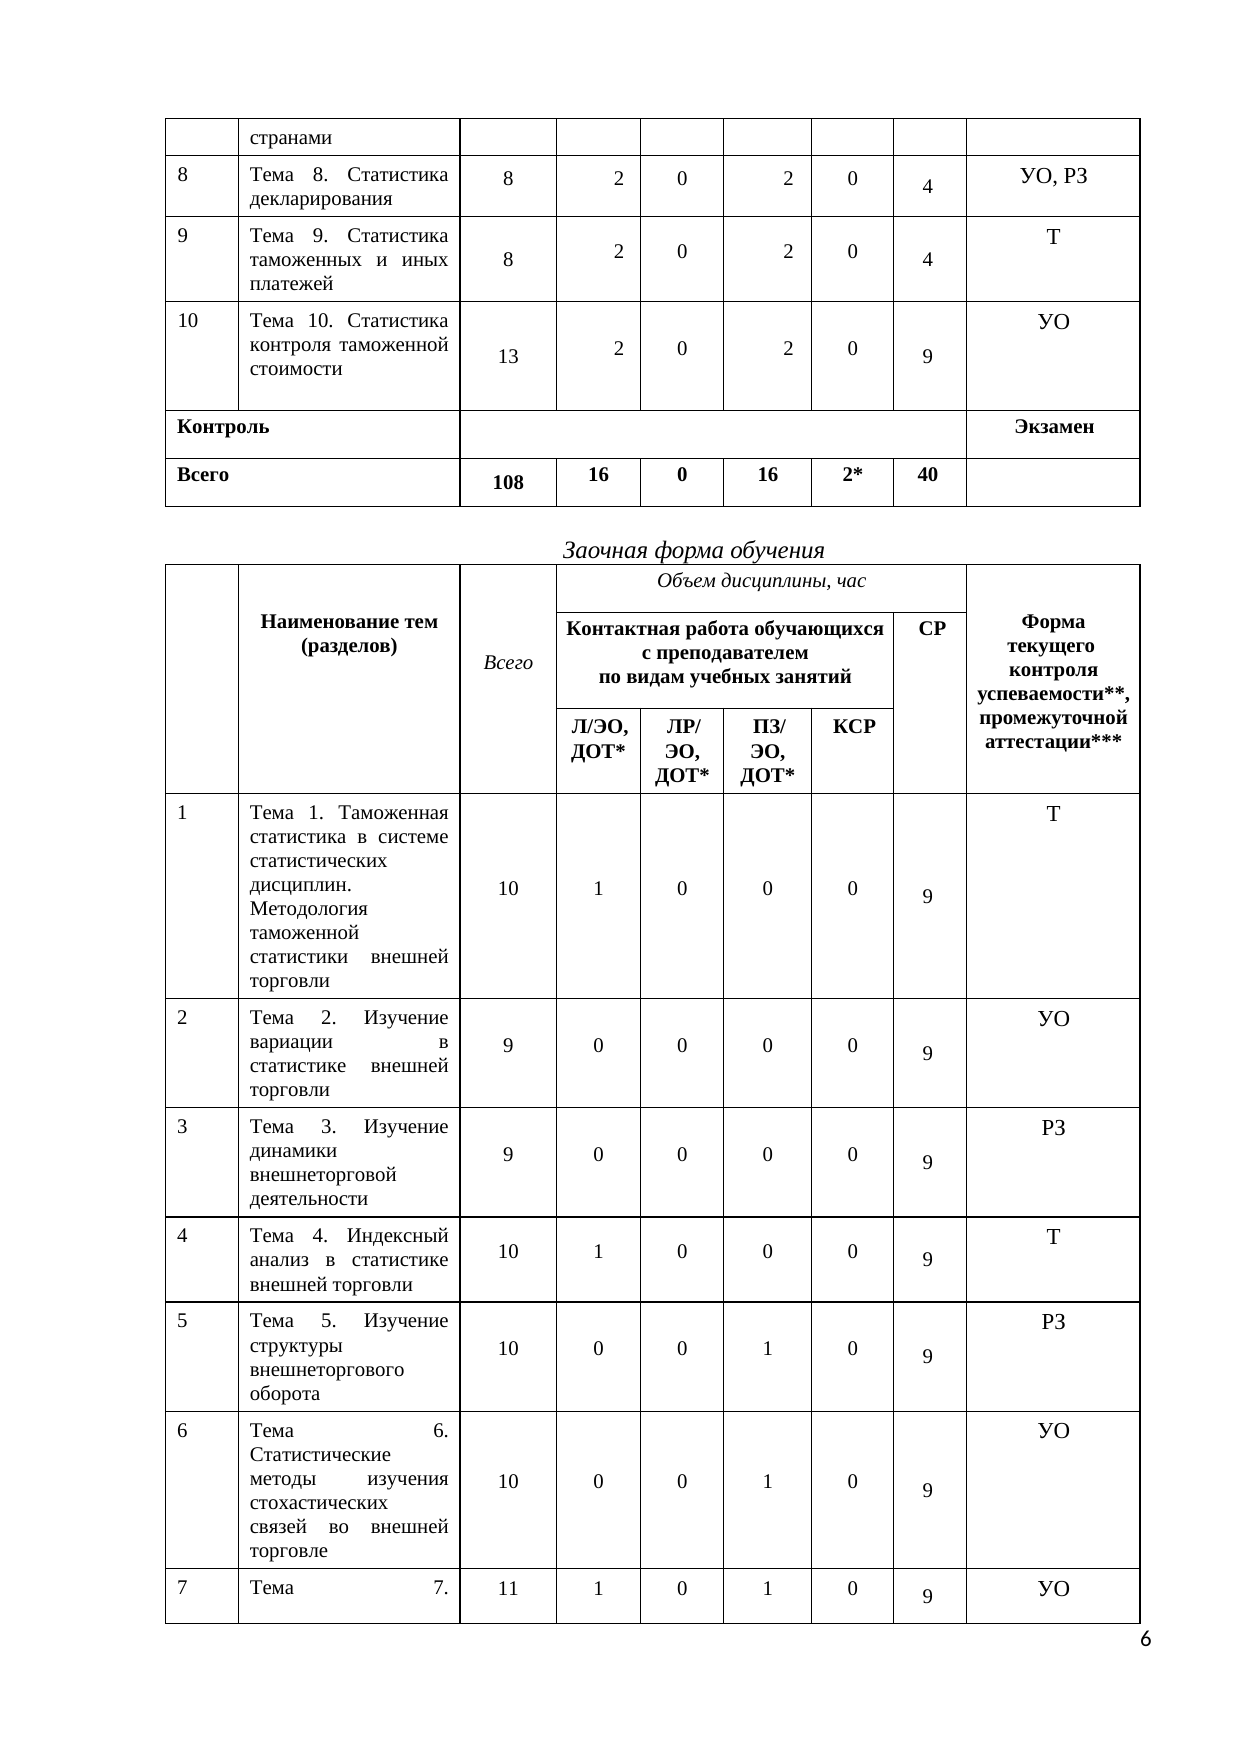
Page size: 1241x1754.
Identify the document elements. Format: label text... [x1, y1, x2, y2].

table_cell 0 [812, 1303, 893, 1411]
table_cell 1 [557, 1218, 640, 1301]
table_cell УО [967, 999, 1139, 1107]
table_cell 7 [166, 119, 238, 155]
table_cell 0 [812, 794, 893, 998]
table_cell Тема 10. Статистика контроля таможенной стоимости [239, 302, 459, 410]
table_cell 2 [724, 119, 811, 155]
table_cell Тема 8. Статистика декларирования [239, 156, 459, 216]
table_cell 2 [724, 156, 811, 216]
table_cell 0 [812, 119, 893, 155]
text Заочная форма обучения [177, 535, 1152, 564]
table_cell 0 [724, 794, 811, 998]
table_cell 9 [894, 1108, 966, 1216]
table_cell 40 [894, 459, 966, 506]
table_cell 2 [724, 217, 811, 301]
table_header Наименование тем (разделов) [239, 565, 459, 793]
table_cell Тема 4. Индексный анализ в статистике внешней торговли [239, 1218, 459, 1301]
table_cell 0 [641, 999, 723, 1107]
table_cell 0 [641, 1412, 723, 1568]
table_cell 2 [557, 119, 640, 155]
table_cell 9 [894, 1569, 966, 1623]
table_cell 1 [557, 1569, 640, 1623]
table_cell 0 [557, 999, 640, 1107]
table_cell 9 [894, 794, 966, 998]
table_header Форма текущего контроля успеваемости**, промежуточной аттестации*** [967, 565, 1139, 793]
table_cell 0 [812, 1218, 893, 1301]
table_cell 7 [166, 1569, 238, 1623]
table_cell 0 [724, 999, 811, 1107]
table_cell 4 [894, 156, 966, 216]
table_cell Л/ЭО, ДОТ* [557, 709, 640, 793]
table_cell 0 [812, 999, 893, 1107]
table_cell 0 [641, 1569, 723, 1623]
table_cell 9 [461, 999, 556, 1107]
table_cell Т [967, 1218, 1139, 1301]
table_cell 8 [166, 156, 238, 216]
table_cell 0 [557, 1303, 640, 1411]
table_cell 9 [894, 302, 966, 410]
table_cell [967, 459, 1139, 506]
table_cell 16 [557, 459, 640, 506]
table_cell 0 [812, 1412, 893, 1568]
table_cell 9 [894, 1218, 966, 1301]
table_cell 0 [557, 1412, 640, 1568]
table_cell КСР [812, 709, 893, 793]
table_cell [239, 1569, 459, 1623]
table_cell 13 [461, 302, 556, 410]
table_cell 8 [461, 119, 556, 155]
table_cell 10 [461, 1218, 556, 1301]
table_cell УО, РЗ [967, 156, 1139, 216]
table_cell Тема 2. Изучение вариации в статистике внешней торговли [239, 999, 459, 1107]
table_cell 2 [557, 302, 640, 410]
table_cell РЗ [967, 1303, 1139, 1411]
table_cell 4 [894, 217, 966, 301]
table_cell 1 [724, 1569, 811, 1623]
table_cell 1 [724, 1412, 811, 1568]
table_cell 4 [166, 1218, 238, 1301]
table_cell 9 [894, 999, 966, 1107]
table_cell 3 [166, 1108, 238, 1216]
table_cell 2 [557, 156, 640, 216]
table_cell ПЗ/ ЭО, ДОТ* [724, 709, 811, 793]
table_cell 2* [812, 459, 893, 506]
table_cell Тема 9. Статистика таможенных и иных платежей [239, 217, 459, 301]
table_cell 9 [166, 217, 238, 301]
table_cell УО [967, 1412, 1139, 1568]
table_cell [239, 119, 459, 155]
table_cell Контактная работа обучающихся с преподавателем по видам учебных занятий [557, 613, 893, 707]
table_cell Тема 5. Изучение структуры внешнеторгового оборота [239, 1303, 459, 1411]
table_cell ЛР/ ЭО, ДОТ* [641, 709, 723, 793]
table_cell 0 [724, 1108, 811, 1216]
table_cell 8 [461, 156, 556, 216]
table_cell УО [967, 302, 1139, 410]
table_cell Контроль [166, 411, 459, 458]
table_cell 2 [557, 217, 640, 301]
table_cell 0 [641, 1218, 723, 1301]
table_cell СР [894, 613, 966, 793]
table_cell 10 [461, 1303, 556, 1411]
table_cell 0 [641, 217, 723, 301]
table_header Объем дисциплины, час [557, 565, 966, 612]
table_cell 9 [894, 1303, 966, 1411]
table_cell Экзамен [967, 411, 1139, 458]
table_cell 0 [812, 302, 893, 410]
table_cell УО [967, 1569, 1139, 1623]
table_cell 10 [166, 302, 238, 410]
table_cell Всего [166, 459, 459, 506]
table_cell 0 [812, 217, 893, 301]
table_cell 1 [724, 1303, 811, 1411]
table_cell 0 [641, 1108, 723, 1216]
table_header [166, 565, 238, 793]
table_cell 9 [461, 1108, 556, 1216]
table_cell 0 [812, 1569, 893, 1623]
table_cell 0 [641, 156, 723, 216]
table_cell 2 [166, 999, 238, 1107]
table_header Всего [461, 565, 556, 793]
table_cell 16 [724, 459, 811, 506]
table_cell [461, 411, 966, 458]
table_cell УО [967, 119, 1139, 155]
table_cell Т [967, 794, 1139, 998]
table_cell РЗ [967, 1108, 1139, 1216]
table_cell 2 [724, 302, 811, 410]
table_cell 0 [557, 1108, 640, 1216]
table_cell 8 [461, 217, 556, 301]
table_cell 4 [894, 119, 966, 155]
table_cell 5 [166, 1303, 238, 1411]
table_cell 10 [461, 794, 556, 998]
table_cell 0 [641, 1303, 723, 1411]
table_cell 6 [166, 1412, 238, 1568]
table_cell 0 [641, 302, 723, 410]
table_cell 1 [557, 794, 640, 998]
table_cell 0 [641, 119, 723, 155]
table_cell 10 [461, 1412, 556, 1568]
table_cell 0 [812, 1108, 893, 1216]
table_cell Тема 1. Таможенная статистика в системе статистических дисциплин. Методология таможенной статистики внешней торговли [239, 794, 459, 998]
table_cell 11 [461, 1569, 556, 1623]
table_cell 1 [166, 794, 238, 998]
table_cell 0 [641, 794, 723, 998]
table_cell Тема 3. Изучение динамики внешнеторговой деятельности [239, 1108, 459, 1216]
table_cell 9 [894, 1412, 966, 1568]
table_cell 108 [461, 459, 556, 506]
table_cell Т [967, 217, 1139, 301]
table_cell 0 [812, 156, 893, 216]
table_cell Тема 6. Статистические методы изучения стохастических связей во внешней торговле [239, 1412, 459, 1568]
table_cell 0 [641, 459, 723, 506]
table_cell 0 [724, 1218, 811, 1301]
